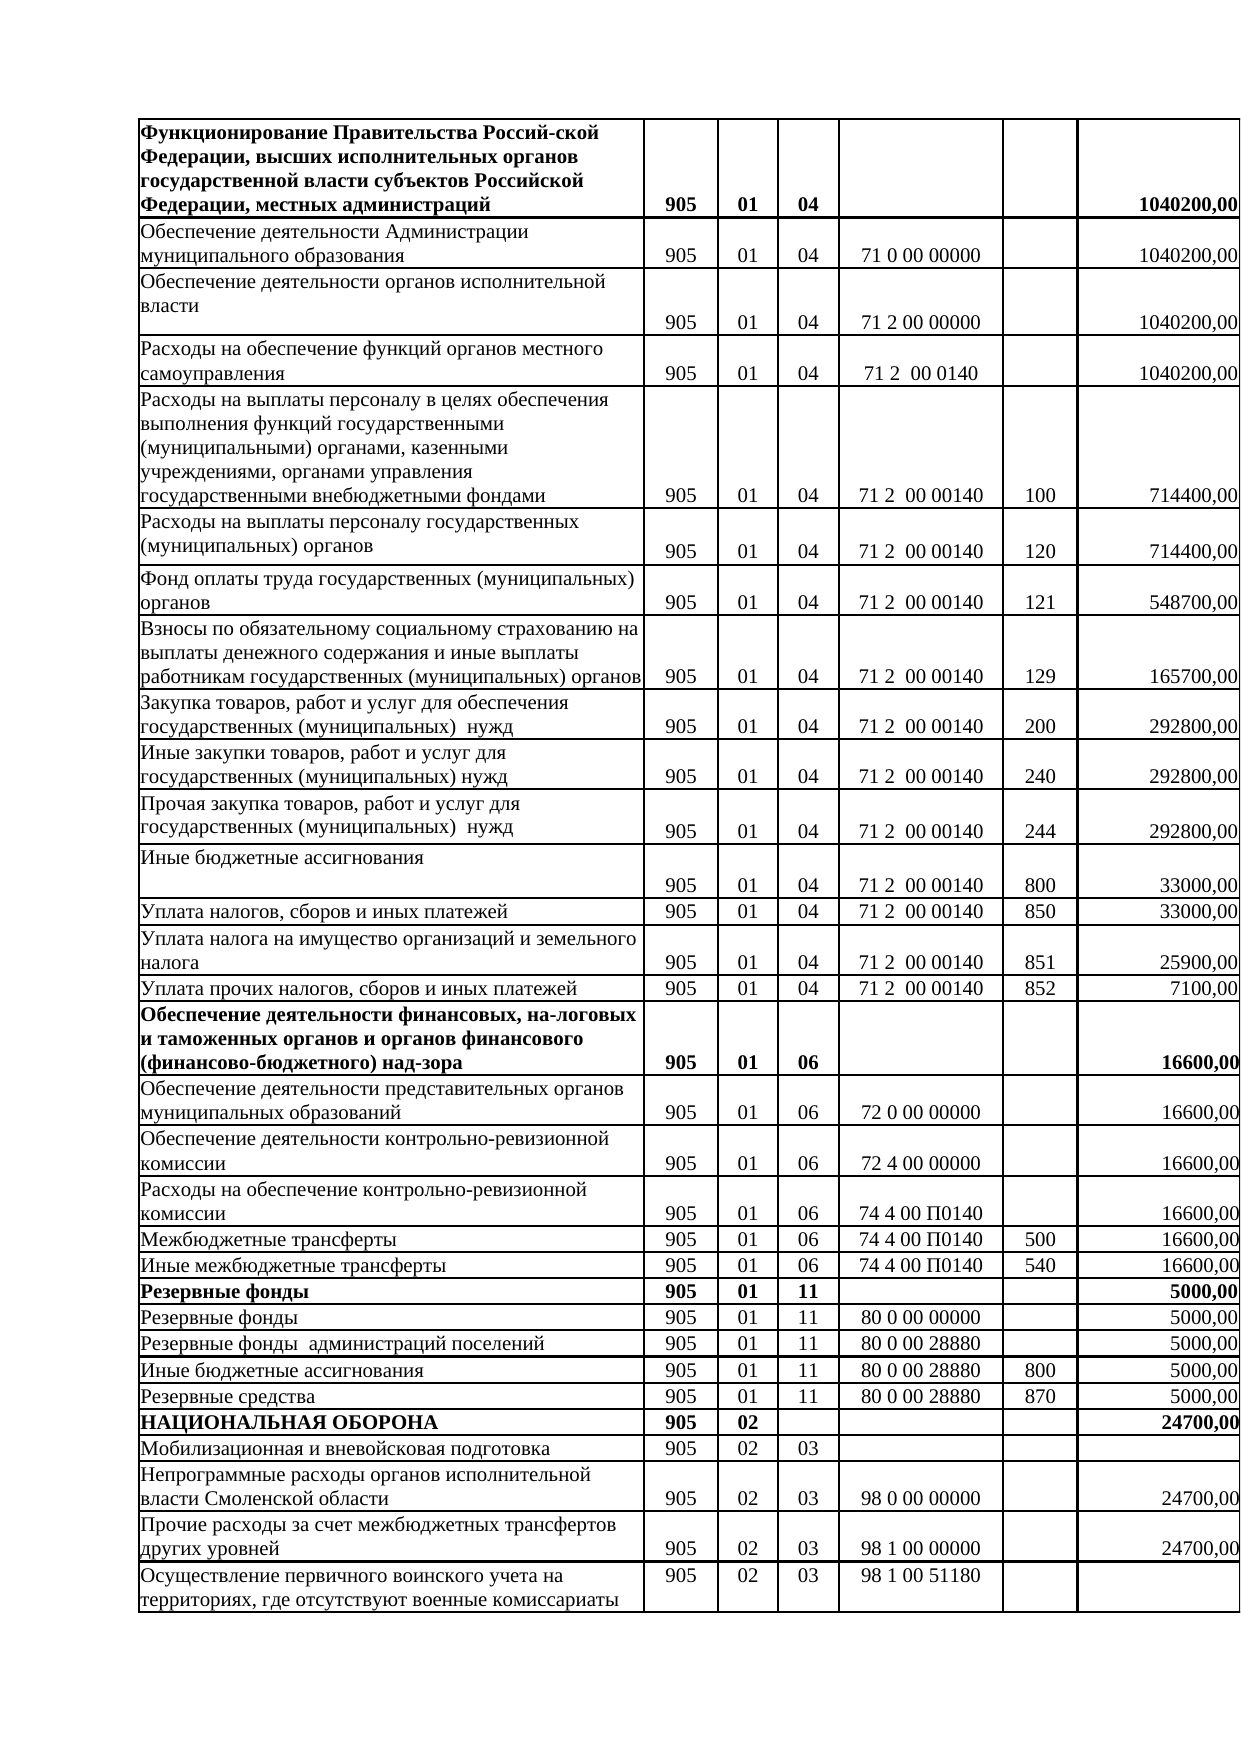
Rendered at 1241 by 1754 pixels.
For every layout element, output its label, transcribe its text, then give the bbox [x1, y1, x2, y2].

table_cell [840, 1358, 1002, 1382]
table_cell Иные закупки товаров, работ и услуг для государственных (муниципальных) нужд [140, 740, 643, 788]
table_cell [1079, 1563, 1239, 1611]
table_cell 01 [719, 387, 777, 507]
table_cell 04 [779, 219, 838, 267]
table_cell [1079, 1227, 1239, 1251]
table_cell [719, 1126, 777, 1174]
table_cell 01 [719, 740, 777, 788]
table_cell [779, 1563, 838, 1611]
table_cell 100 [1004, 387, 1076, 507]
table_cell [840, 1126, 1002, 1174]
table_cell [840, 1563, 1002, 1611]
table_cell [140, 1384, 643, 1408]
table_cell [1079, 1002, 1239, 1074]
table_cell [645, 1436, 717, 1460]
table_cell 548700,00 [1079, 566, 1239, 614]
table_cell [1004, 269, 1076, 334]
table_cell 71 2 00 00140 [840, 790, 1002, 843]
table_cell 71 2 00 00140 [840, 387, 1002, 507]
table_cell 04 [779, 120, 838, 216]
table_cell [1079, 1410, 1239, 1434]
table_cell 850 [1004, 899, 1076, 923]
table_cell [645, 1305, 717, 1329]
table_cell 01 [719, 845, 777, 897]
table_cell 71 2 00 00140 [840, 899, 1002, 923]
table_cell 905 [645, 1002, 717, 1074]
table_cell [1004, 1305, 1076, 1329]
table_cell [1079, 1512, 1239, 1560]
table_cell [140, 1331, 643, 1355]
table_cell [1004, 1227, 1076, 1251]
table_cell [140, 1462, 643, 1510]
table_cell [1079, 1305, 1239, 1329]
table_cell 25900,00 [1079, 926, 1239, 974]
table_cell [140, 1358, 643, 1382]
table_cell Взносы по обязательному социальному страхованию на выплаты денежного содержания и иные выплаты работникам государственных (муниципальных) органов [140, 616, 643, 688]
table_cell [1004, 219, 1076, 267]
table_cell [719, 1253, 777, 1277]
table_cell 905 [645, 899, 717, 923]
table_cell Фонд оплаты труда государственных (муниципальных) органов [140, 566, 643, 614]
table_cell 905 [645, 690, 717, 738]
table_cell 905 [645, 926, 717, 974]
table_cell 01 [719, 336, 777, 384]
table_cell 71 0 00 00000 [840, 219, 1002, 267]
table_cell 33000,00 [1079, 845, 1239, 897]
table_cell 01 [719, 976, 777, 1000]
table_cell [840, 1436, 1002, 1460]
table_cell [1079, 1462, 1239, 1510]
table_cell 04 [779, 336, 838, 384]
table_cell 851 [1004, 926, 1076, 974]
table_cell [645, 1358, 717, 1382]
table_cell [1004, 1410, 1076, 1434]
table_cell Уплата налога на имущество организаций и земельного налога [140, 926, 643, 974]
table_cell 04 [779, 976, 838, 1000]
table_cell 04 [779, 387, 838, 507]
table_cell 905 [645, 219, 717, 267]
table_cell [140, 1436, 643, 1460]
table_cell 04 [779, 790, 838, 843]
table_cell 71 2 00 00000 [840, 269, 1002, 334]
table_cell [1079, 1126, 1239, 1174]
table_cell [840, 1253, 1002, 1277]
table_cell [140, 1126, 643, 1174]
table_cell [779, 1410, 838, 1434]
table_cell 200 [1004, 690, 1076, 738]
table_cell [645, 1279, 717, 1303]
table_cell 905 [645, 790, 717, 843]
table_cell 71 2 00 00140 [840, 976, 1002, 1000]
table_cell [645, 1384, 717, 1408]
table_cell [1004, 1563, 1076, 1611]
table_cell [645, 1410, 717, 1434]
table_cell 905 [645, 387, 717, 507]
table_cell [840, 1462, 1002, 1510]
table_cell 01 [719, 616, 777, 688]
table_cell 905 [645, 976, 717, 1000]
table_cell 04 [779, 269, 838, 334]
table_cell 71 2 00 00140 [840, 616, 1002, 688]
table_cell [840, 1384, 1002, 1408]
table_cell 01 [719, 509, 777, 563]
table_cell 1040200,00 [1079, 219, 1239, 267]
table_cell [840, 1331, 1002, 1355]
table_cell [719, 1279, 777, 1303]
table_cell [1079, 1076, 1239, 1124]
table_cell 800 [1004, 845, 1076, 897]
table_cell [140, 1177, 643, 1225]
table_cell Закупка товаров, работ и услуг для обеспечения государственных (муниципальных) нужд [140, 690, 643, 738]
table_cell 165700,00 [1079, 616, 1239, 688]
table_cell 1040200,00 [1079, 120, 1239, 216]
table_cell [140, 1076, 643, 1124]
table_cell 121 [1004, 566, 1076, 614]
table_cell 714400,00 [1079, 509, 1239, 563]
table_cell Иные бюджетные ассигнования [140, 845, 643, 897]
table_cell 06 [779, 1002, 838, 1074]
table_cell 01 [719, 899, 777, 923]
table_cell 71 2 00 00140 [840, 690, 1002, 738]
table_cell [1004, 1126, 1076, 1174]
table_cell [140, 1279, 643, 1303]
table_cell 905 [645, 509, 717, 563]
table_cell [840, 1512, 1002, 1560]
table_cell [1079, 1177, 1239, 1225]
table_cell [1004, 336, 1076, 384]
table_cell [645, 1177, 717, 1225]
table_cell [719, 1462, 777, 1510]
table_cell [840, 120, 1002, 216]
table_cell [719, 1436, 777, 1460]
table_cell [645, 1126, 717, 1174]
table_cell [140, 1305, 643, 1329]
table_cell 1040200,00 [1079, 269, 1239, 334]
table_cell 905 [645, 566, 717, 614]
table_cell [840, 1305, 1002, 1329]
table_cell Уплата налогов, сборов и иных платежей [140, 899, 643, 923]
table_cell 71 2 00 00140 [840, 566, 1002, 614]
table_cell 71 2 00 0140 [840, 336, 1002, 384]
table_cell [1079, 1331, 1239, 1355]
table_cell 71 2 00 00140 [840, 845, 1002, 897]
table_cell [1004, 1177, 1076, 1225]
table_cell 04 [779, 509, 838, 563]
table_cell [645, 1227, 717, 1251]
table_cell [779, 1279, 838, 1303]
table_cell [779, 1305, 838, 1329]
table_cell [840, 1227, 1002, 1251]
table_cell 292800,00 [1079, 790, 1239, 843]
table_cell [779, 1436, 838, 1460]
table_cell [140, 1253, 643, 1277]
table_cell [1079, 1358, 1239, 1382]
table_cell Обеспечение деятельности органов исполнительной власти [140, 269, 643, 334]
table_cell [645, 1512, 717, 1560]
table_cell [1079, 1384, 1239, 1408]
table_cell 01 [719, 1002, 777, 1074]
table_cell 04 [779, 926, 838, 974]
table_cell 71 2 00 00140 [840, 740, 1002, 788]
table_cell [1004, 1002, 1076, 1074]
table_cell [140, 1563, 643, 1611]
table_cell 120 [1004, 509, 1076, 563]
table_cell [1004, 120, 1076, 216]
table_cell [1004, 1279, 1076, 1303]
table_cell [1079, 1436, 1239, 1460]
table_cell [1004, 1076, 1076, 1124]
table_cell 129 [1004, 616, 1076, 688]
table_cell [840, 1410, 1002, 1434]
table_cell 04 [779, 899, 838, 923]
table_cell 01 [719, 790, 777, 843]
table_cell Уплата прочих налогов, сборов и иных платежей [140, 976, 643, 1000]
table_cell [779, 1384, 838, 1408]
table_cell 7100,00 [1079, 976, 1239, 1000]
table_cell 01 [719, 219, 777, 267]
table_cell 71 2 00 00140 [840, 509, 1002, 563]
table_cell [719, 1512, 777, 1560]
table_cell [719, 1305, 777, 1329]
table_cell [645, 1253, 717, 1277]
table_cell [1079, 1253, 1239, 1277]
table_cell 714400,00 [1079, 387, 1239, 507]
table_cell 04 [779, 690, 838, 738]
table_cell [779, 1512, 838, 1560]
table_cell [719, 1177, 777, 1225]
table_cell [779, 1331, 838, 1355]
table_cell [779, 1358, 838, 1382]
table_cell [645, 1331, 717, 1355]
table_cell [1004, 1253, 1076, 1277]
table_cell 71 2 00 00140 [840, 926, 1002, 974]
table_cell Обеспечение деятельности финансовых, на-логовых и таможенных органов и органов финансового (финансово-бюджетного) над-зора [140, 1002, 643, 1074]
table_cell 240 [1004, 740, 1076, 788]
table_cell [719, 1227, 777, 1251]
table_cell Функционирование Правительства Россий-ской Федерации, высших исполнительных органов государственной власти субъектов Российской Федерации, местных администраций [140, 120, 643, 216]
table_cell 01 [719, 269, 777, 334]
table_cell Расходы на обеспечение функций органов местного самоуправления [140, 336, 643, 384]
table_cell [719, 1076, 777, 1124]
table_cell Расходы на выплаты персоналу государственных (муниципальных) органов [140, 509, 643, 563]
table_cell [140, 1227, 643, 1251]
table_cell 04 [779, 566, 838, 614]
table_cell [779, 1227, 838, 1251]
table_cell 852 [1004, 976, 1076, 1000]
table_cell Прочая закупка товаров, работ и услуг для государственных (муниципальных) нужд [140, 790, 643, 843]
table_cell 01 [719, 566, 777, 614]
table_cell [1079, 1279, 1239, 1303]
table_cell 33000,00 [1079, 899, 1239, 923]
table_cell Обеспечение деятельности Администрации муниципального образования [140, 219, 643, 267]
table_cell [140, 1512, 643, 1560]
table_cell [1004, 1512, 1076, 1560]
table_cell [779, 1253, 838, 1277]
table_cell 905 [645, 616, 717, 688]
table_cell 01 [719, 690, 777, 738]
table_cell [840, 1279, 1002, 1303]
table_cell 905 [645, 336, 717, 384]
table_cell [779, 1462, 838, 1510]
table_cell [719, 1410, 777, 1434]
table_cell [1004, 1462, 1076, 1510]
table_cell 905 [645, 120, 717, 216]
table_cell 292800,00 [1079, 690, 1239, 738]
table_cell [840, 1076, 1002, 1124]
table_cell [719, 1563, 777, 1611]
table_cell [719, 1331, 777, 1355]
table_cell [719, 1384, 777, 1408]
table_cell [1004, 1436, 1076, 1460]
table_cell 244 [1004, 790, 1076, 843]
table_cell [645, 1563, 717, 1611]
table_cell 905 [645, 269, 717, 334]
table_cell 01 [719, 120, 777, 216]
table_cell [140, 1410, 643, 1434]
table_cell 905 [645, 740, 717, 788]
table_cell 04 [779, 845, 838, 897]
table_cell 04 [779, 740, 838, 788]
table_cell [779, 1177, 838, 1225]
table_cell 04 [779, 616, 838, 688]
table_cell 292800,00 [1079, 740, 1239, 788]
table_cell [840, 1002, 1002, 1074]
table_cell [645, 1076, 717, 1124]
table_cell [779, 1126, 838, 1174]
table_cell Расходы на выплаты персоналу в целях обеспечения выполнения функций государственными (муниципальными) органами, казенными учреждениями, органами управления государственными внебюджетными фондами [140, 387, 643, 507]
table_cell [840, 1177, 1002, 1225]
table_cell 01 [719, 926, 777, 974]
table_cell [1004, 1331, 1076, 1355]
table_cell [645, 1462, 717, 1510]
table_cell 905 [645, 845, 717, 897]
table_cell 1040200,00 [1079, 336, 1239, 384]
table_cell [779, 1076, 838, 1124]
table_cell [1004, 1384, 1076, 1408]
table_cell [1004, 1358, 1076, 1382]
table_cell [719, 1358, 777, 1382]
